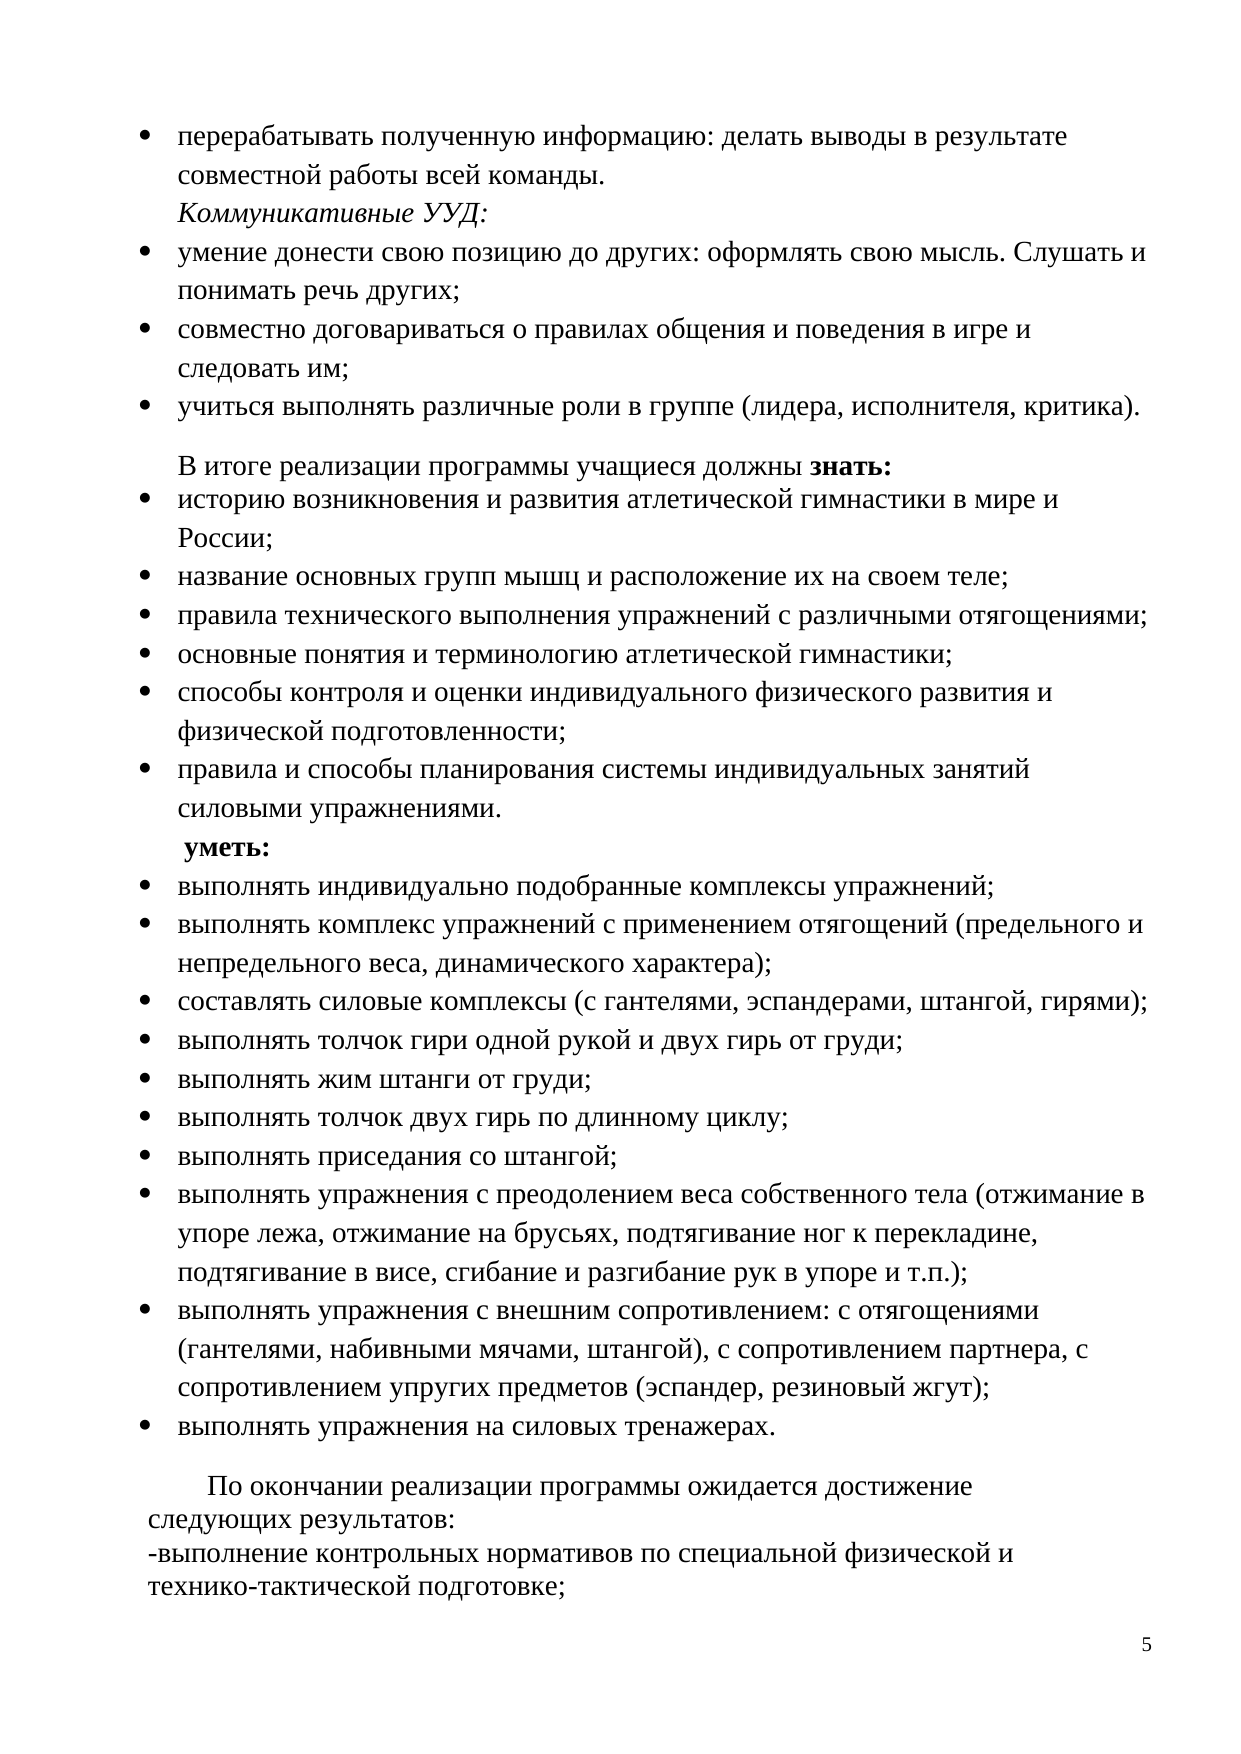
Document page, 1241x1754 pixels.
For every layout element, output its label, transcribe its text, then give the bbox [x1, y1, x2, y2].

list выполнять толчок двух гирь по длинному циклу; [140, 1099, 1152, 1133]
text следующих результатов: [148, 1501, 1152, 1535]
text По окончании реализации программы ожидается достижение [148, 1468, 1152, 1501]
list выполнять индивидуально подобранные комплексы упражнений; [140, 868, 1152, 901]
list выполнять приседания со штангой; [140, 1138, 1152, 1172]
list выполнять жим штанги от груди; [140, 1061, 1152, 1094]
list правила технического выполнения упражнений с различными отягощениями; [140, 597, 1152, 631]
list выполнять толчок гири одной рукой и двух гирь от груди; [140, 1022, 1152, 1056]
list основные понятия и терминологию атлетической гимнастики; [140, 636, 1152, 669]
list совместно договариваться о правилах общения и поведения в игре и следовать им; [140, 311, 1152, 383]
list способы контроля и оценки индивидуального физического развития и физической подготовленности; [140, 674, 1152, 747]
list учиться выполнять различные роли в группе (лидера, исполнителя, критика). [140, 388, 1152, 422]
list уметь: [177, 829, 1152, 862]
text технико-тактической подготовке; [148, 1568, 1152, 1602]
list умение донести свою позицию до других: оформлять свою мысль. Слушать и понимать речь других; [140, 234, 1152, 306]
list название основных групп мышц и расположение их на своем теле; [140, 558, 1152, 592]
list историю возникновения и развития атлетической гимнастики в мире и России; [140, 481, 1152, 553]
list перерабатывать полученную информацию: делать выводы в результате совместной работы всей команды. [140, 118, 1152, 190]
list правила и способы планирования системы индивидуальных занятий силовыми упражнениями. [140, 752, 1152, 824]
list составлять силовые комплексы (с гантелями, эспандерами, штангой, гирями); [140, 983, 1152, 1017]
list выполнять комплекс упражнений с применением отягощений (предельного и непредельного веса, динамического характера); [140, 906, 1152, 978]
text В итоге реализации программы учащиеся должны знать: [148, 448, 1152, 481]
list выполнять упражнения с внешним сопротивлением: с отягощениями (гантелями, набивными мячами, штангой), с сопротивлением партнера, с сопротивлением упругих предметов (эспандер, резиновый жгут); [140, 1292, 1152, 1403]
list выполнять упражнения с преодолением веса собственного тела (отжимание в упоре лежа, отжимание на брусьях, подтягивание ног к перекладине, подтягивание в висе, сгибание и разгибание рук в упоре и т.п.); [140, 1177, 1152, 1287]
text -выполнение контрольных нормативов по специальной физической и [148, 1535, 1152, 1568]
list выполнять упражнения на силовых тренажерах. [140, 1408, 1152, 1442]
list Коммуникативные УУД: [177, 195, 1152, 229]
